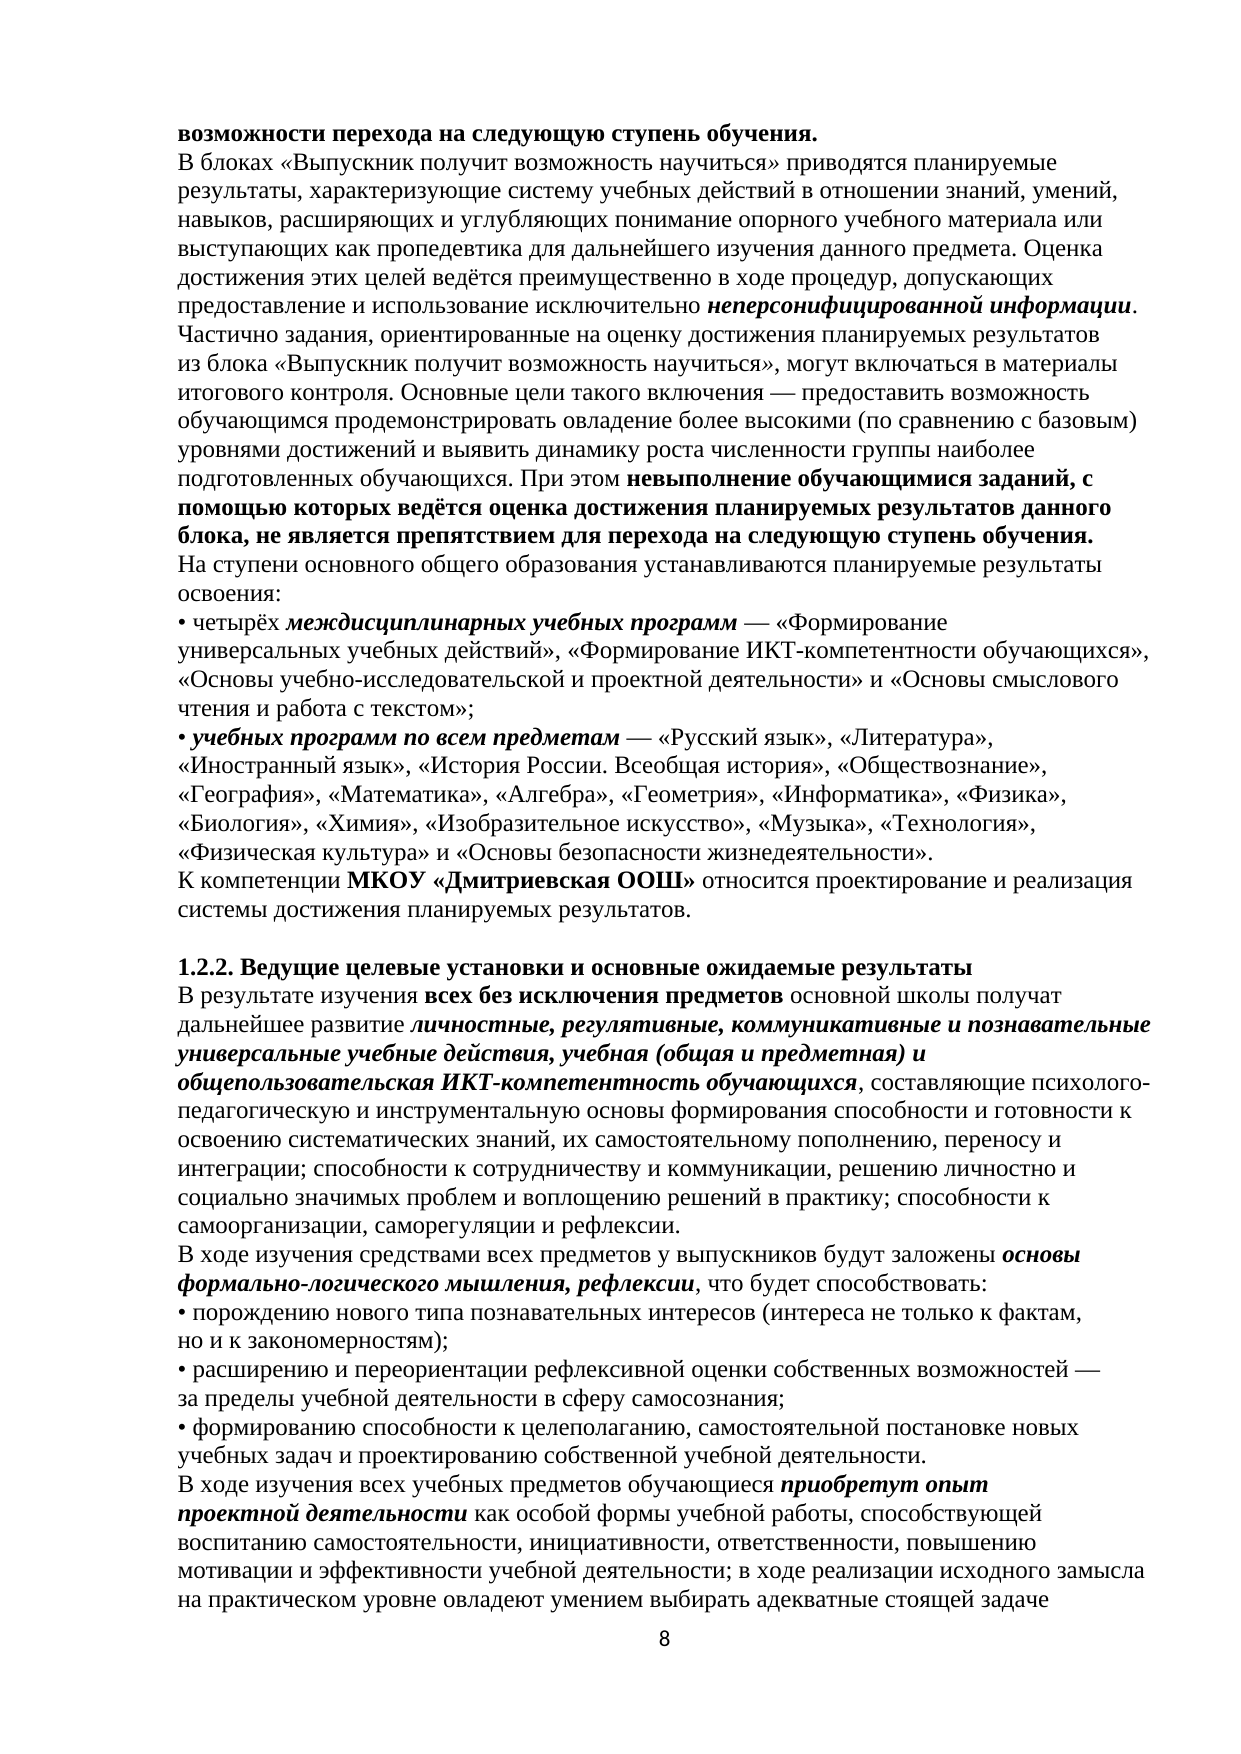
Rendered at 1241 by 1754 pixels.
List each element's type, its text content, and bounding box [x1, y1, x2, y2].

text итогового контроля. Основные цели такого включения — предоставить возможность [177, 377, 1152, 406]
text из блока «Выпускник получит возможность научиться», могут включаться в материалы [177, 348, 1152, 377]
text «География», «Математика», «Алгебра», «Геометрия», «Информатика», «Физика», [177, 779, 1152, 808]
text выступающих как пропедевтика для дальнейшего изучения данного предмета. Оценка [177, 233, 1152, 262]
text воспитанию самостоятельности, инициативности, ответственности, повышению [177, 1527, 1152, 1556]
text проектной деятельности как особой формы учебной работы, способствующей [177, 1498, 1152, 1527]
text «Иностранный язык», «История России. Всеобщая история», «Обществознание», [177, 751, 1152, 779]
text результаты, характеризующие систему учебных действий в отношении знаний, умений, [177, 176, 1152, 204]
text • четырёх междисциплинарных учебных программ — «Формирование [177, 607, 1152, 636]
text за пределы учебной деятельности в сферу самосознания; [177, 1383, 1152, 1412]
text «Биология», «Химия», «Изобразительное искусство», «Музыка», «Технология», [177, 808, 1152, 837]
text универсальных учебных действий», «Формирование ИКТ-компетентности обучающихся», [177, 636, 1152, 664]
text обучающимся продемонстрировать овладение более высокими (по сравнению с базовым) уровнями достижений и выявить динамику роста численности группы наиболее [177, 406, 1152, 463]
text • порождению нового типа познавательных интересов (интереса не только к фактам, [177, 1297, 1152, 1326]
text «Физическая культура» и «Основы безопасности жизнедеятельности». [177, 837, 1152, 866]
text учебных задач и проектированию собственной учебной деятельности. [177, 1441, 1152, 1469]
text общепользовательская ИКТ-компетентность обучающихся, составляющие психолого- [177, 1067, 1152, 1096]
text В ходе изучения всех учебных предметов обучающиеся приобретут опыт [177, 1469, 1152, 1498]
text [177, 1556, 1152, 1613]
text достижения этих целей ведётся преимущественно в ходе процедур, допускающих [177, 262, 1152, 291]
text освоения: [177, 578, 1152, 607]
text навыков, расширяющих и углубляющих понимание опорного учебного материала или [177, 204, 1152, 233]
text • учебных программ по всем предметам — «Русский язык», «Литература», [177, 722, 1152, 751]
text педагогическую и инструментальную основы формирования способности и готовности к [177, 1096, 1152, 1124]
text возможности перехода на следующую ступень обучения. [177, 118, 1152, 147]
text блока, не является препятствием для перехода на следующую ступень обучения. [177, 521, 1152, 549]
text предоставление и использование исключительно неперсонифицированной информации. [177, 291, 1152, 319]
text К компетенции МКОУ «Дмитриевская ООШ» относится проектирование и реализация системы достижения планируемых результатов. [177, 866, 1152, 923]
text подготовленных обучающихся. При этом невыполнение обучающимися заданий, с [177, 463, 1152, 492]
text На ступени основного общего образования устанавливаются планируемые результаты [177, 549, 1152, 578]
text Частично задания, ориентированные на оценку достижения планируемых результатов [177, 319, 1152, 348]
text самоорганизации, саморегуляции и рефлексии. [177, 1211, 1152, 1239]
text помощью которых ведётся оценка достижения планируемых результатов данного [177, 492, 1152, 521]
text • формированию способности к целеполаганию, самостоятельной постановке новых [177, 1412, 1152, 1441]
text но и к закономерностям); [177, 1326, 1152, 1354]
text • расширению и переориентации рефлексивной оценки собственных возможностей — [177, 1354, 1152, 1383]
text интеграции; способности к сотрудничеству и коммуникации, решению личностно и [177, 1153, 1152, 1182]
text формально-логического мышления, рефлексии, что будет способствовать: [177, 1268, 1152, 1297]
text В блоках «Выпускник получит возможность научиться» приводятся планируемые [177, 147, 1152, 176]
text В ходе изучения средствами всех предметов у выпускников будут заложены основы [177, 1239, 1152, 1268]
text «Основы учебно-исследовательской и проектной деятельности» и «Основы смыслового [177, 664, 1152, 693]
text дальнейшее развитие личностные, регулятивные, коммуникативные и познавательные универсальные учебные действия, учебная (общая и предметная) и [177, 1009, 1152, 1067]
text социально значимых проблем и воплощению решений в практику; способности к [177, 1182, 1152, 1211]
text чтения и работа с текстом»; [177, 693, 1152, 722]
text освоению систематических знаний, их самостоятельному пополнению, переносу и [177, 1124, 1152, 1153]
text 1.2.2. Ведущие целевые установки и основные ожидаемые результаты [177, 952, 1152, 981]
text В результате изучения всех без исключения предметов основной школы получат [177, 981, 1152, 1009]
